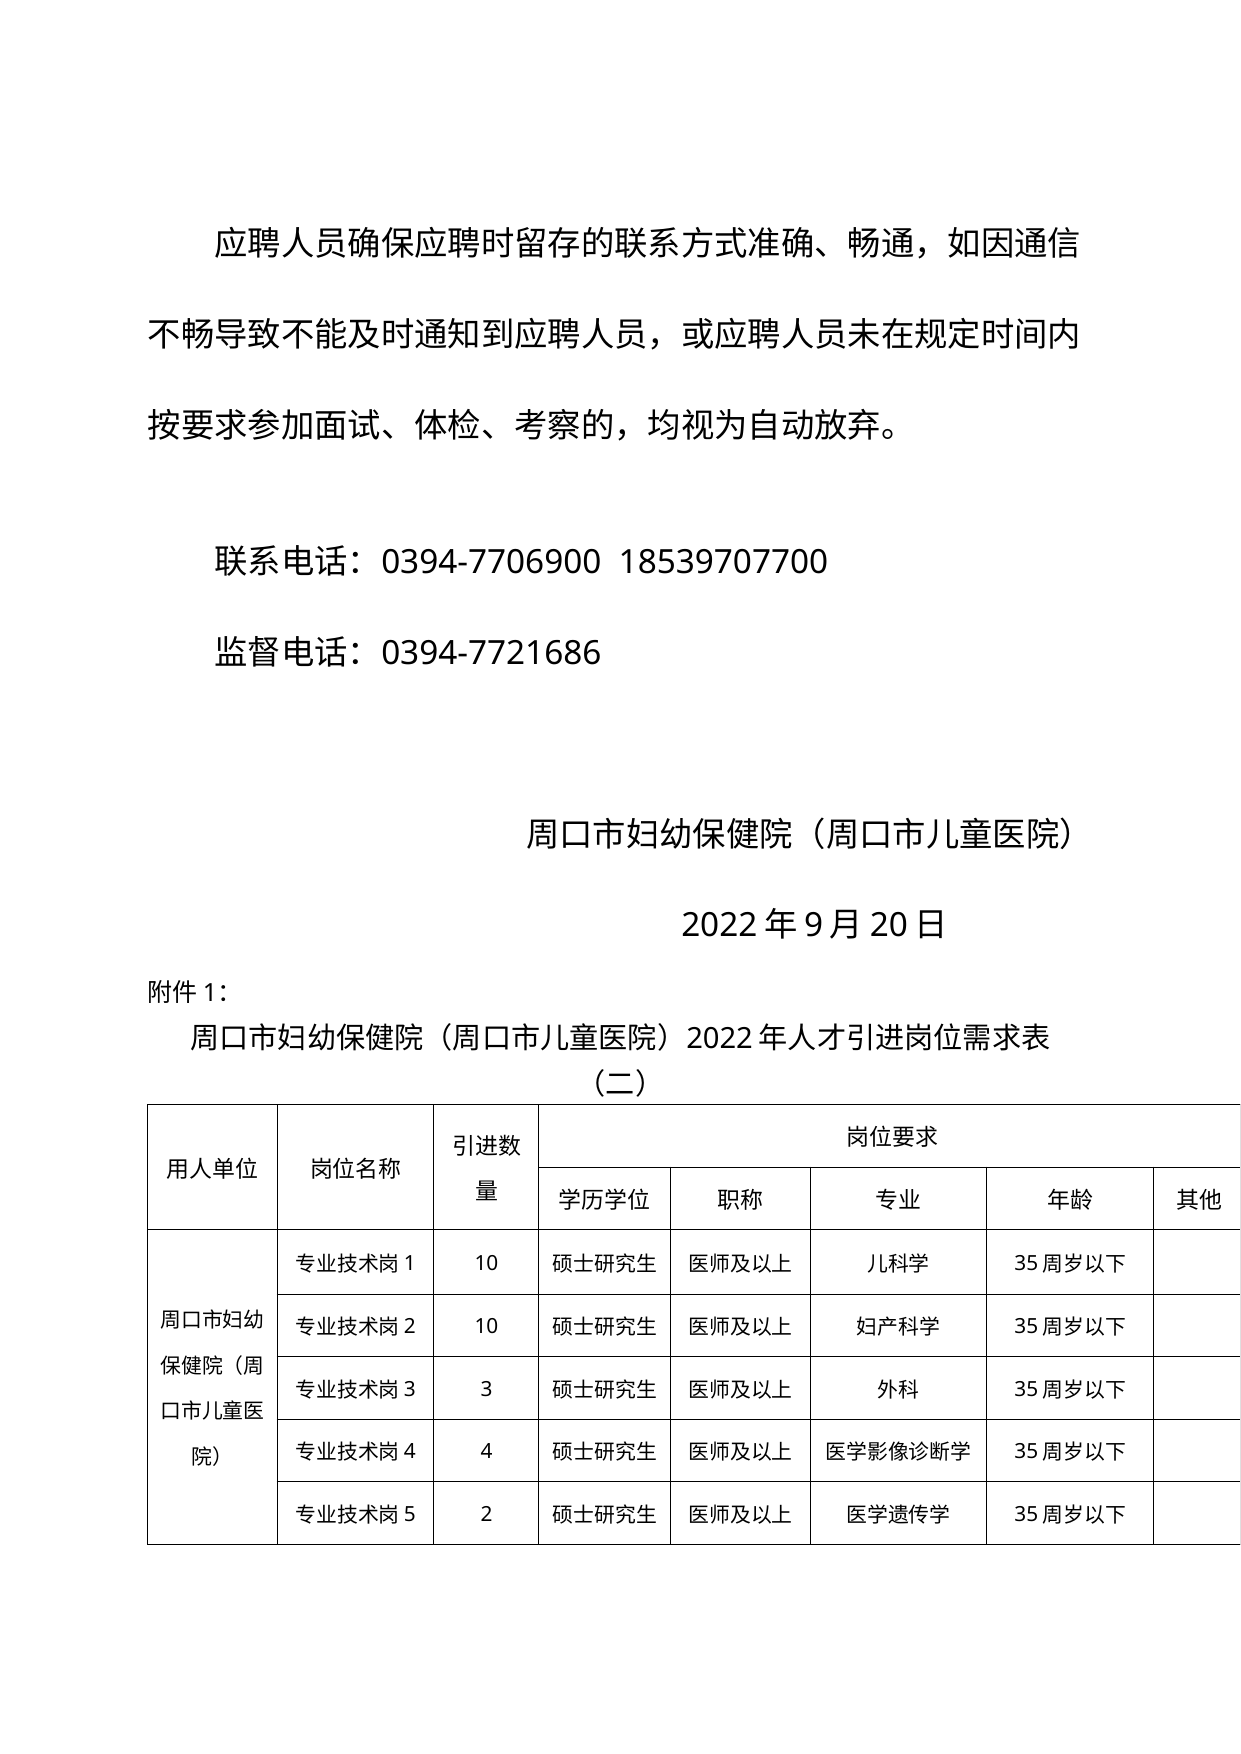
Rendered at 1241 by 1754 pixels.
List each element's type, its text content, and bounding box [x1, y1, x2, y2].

table_header 岗位名称 [278, 1105, 433, 1229]
table_cell 周口市妇幼保健院（周口市儿童医院） [148, 1230, 277, 1544]
text 附件1： [148, 968, 1093, 1013]
table_cell 职称 [671, 1168, 810, 1229]
table_cell 医师及以上 [671, 1357, 810, 1419]
table_cell 专业技术岗5 [278, 1482, 433, 1544]
table_cell 学历学位 [539, 1168, 670, 1229]
text 周口市妇幼保健院（周口市儿童医院） [148, 786, 1093, 877]
table_cell 专业 [811, 1168, 986, 1229]
text 应聘人员确保应聘时留存的联系方式准确、畅通，如因通信不畅导致不能及时通知到应聘人员，或应聘人员未在规定时间内按要求参加面试、体检、考察的，均视为自动放弃。 [148, 196, 1093, 468]
table_cell 医师及以上 [671, 1230, 810, 1294]
table_cell 儿科学 [811, 1230, 986, 1294]
table_cell 专业技术岗2 [278, 1295, 433, 1356]
text 联系电话：0394-7706900 18539707700 [148, 514, 1093, 604]
table_cell [1154, 1295, 1240, 1356]
table_cell 3 [434, 1357, 538, 1419]
table_cell 妇产科学 [811, 1295, 986, 1356]
table_cell 35周岁以下 [987, 1357, 1153, 1419]
table_cell 35周岁以下 [987, 1420, 1153, 1481]
table_cell 医学遗传学 [811, 1482, 986, 1544]
table_cell 4 [434, 1420, 538, 1481]
table_cell 专业技术岗3 [278, 1357, 433, 1419]
table_cell 硕士研究生 [539, 1482, 670, 1544]
table_cell 专业技术岗1 [278, 1230, 433, 1294]
table_cell 35周岁以下 [987, 1230, 1153, 1294]
table_cell 医师及以上 [671, 1482, 810, 1544]
table_header 用人单位 [148, 1105, 277, 1229]
table_header 岗位要求 [539, 1105, 1240, 1167]
table_cell 医师及以上 [671, 1420, 810, 1481]
table_cell 10 [434, 1295, 538, 1356]
table_cell 硕士研究生 [539, 1295, 670, 1356]
table_cell [1154, 1420, 1240, 1481]
table_cell 其他 [1154, 1168, 1240, 1229]
table_cell 硕士研究生 [539, 1230, 670, 1294]
table_cell 35周岁以下 [987, 1295, 1153, 1356]
table_cell 外科 [811, 1357, 986, 1419]
table_cell [1154, 1357, 1240, 1419]
text 周口市妇幼保健院（周口市儿童医院）2022年人才引进岗位需求表（二） [148, 1013, 1093, 1104]
table_cell 10 [434, 1230, 538, 1294]
table_cell [1154, 1482, 1240, 1544]
text 2022年9月20日 [148, 877, 1093, 968]
table_cell 硕士研究生 [539, 1357, 670, 1419]
table_cell [1154, 1230, 1240, 1294]
table_cell 年龄 [987, 1168, 1153, 1229]
table_cell 35周岁以下 [987, 1482, 1153, 1544]
text 监督电话：0394-7721686 [148, 604, 1093, 695]
table_cell 专业技术岗4 [278, 1420, 433, 1481]
table_cell 2 [434, 1482, 538, 1544]
table_cell 医学影像诊断学 [811, 1420, 986, 1481]
table_header 引进数量 [434, 1105, 538, 1229]
table_cell 硕士研究生 [539, 1420, 670, 1481]
table_cell 医师及以上 [671, 1295, 810, 1356]
